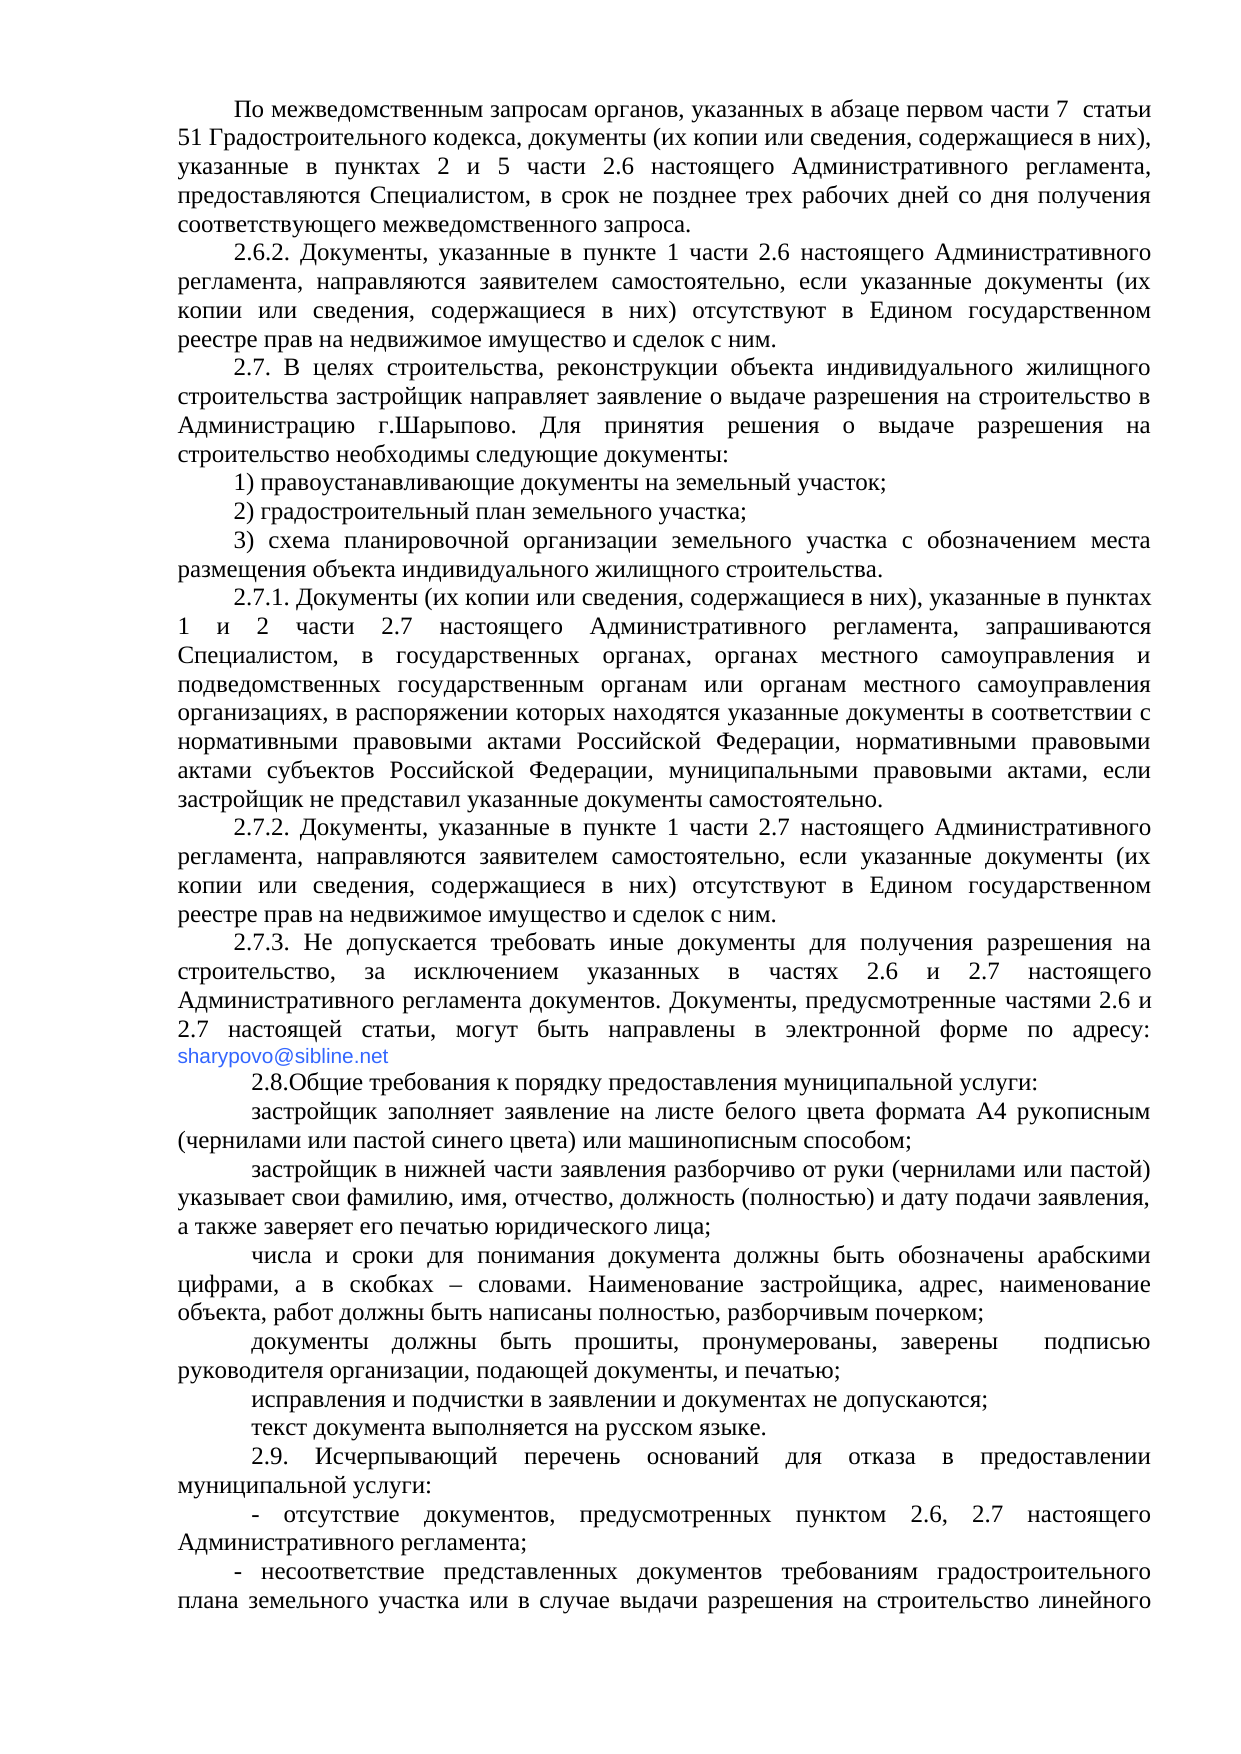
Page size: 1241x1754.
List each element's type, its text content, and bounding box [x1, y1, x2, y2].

text текст документа выполняется на русском языке. [177, 1412, 1152, 1441]
text 2.7.1. Документы (их копии или сведения, содержащиеся в них), указанные в пунктах 1 и 2 части 2.7 настоящего Административного регламента, запрашиваются Специалистом, в государственных органах, органах местного самоуправления и подведомственных государственным органам или органам местного самоуправления организациях, в распоряжении которых находятся указанные документы в соответствии с нормативными правовыми актами Российской Федерации, нормативными правовыми актами субъектов Российской Федерации, муниципальными правовыми актами, если застройщик не представил указанные документы самостоятельно. [177, 582, 1152, 812]
text 1) правоустанавливающие документы на земельный участок; [177, 467, 1152, 496]
text - отсутствие документов, предусмотренных пунктом 2.6, 2.7 настоящего Административного регламента; [177, 1499, 1152, 1556]
text 2.7.2. Документы, указанные в пункте 1 части 2.7 настоящего Административного регламента, направляются заявителем самостоятельно, если указанные документы (их копии или сведения, содержащиеся в них) отсутствуют в Едином государственном реестре прав на недвижимое имущество и сделок с ним. [177, 812, 1152, 927]
text 2.9. Исчерпывающий перечень оснований для отказа в предоставлении муниципальной услуги: [177, 1441, 1152, 1499]
text документы должны быть прошиты, пронумерованы, заверены подписью руководителя организации, подающей документы, и печатью; [177, 1326, 1152, 1384]
text 2.6.2. Документы, указанные в пункте 1 части 2.6 настоящего Административного регламента, направляются заявителем самостоятельно, если указанные документы (их копии или сведения, содержащиеся в них) отсутствуют в Едином государственном реестре прав на недвижимое имущество и сделок с ним. [177, 237, 1152, 352]
text исправления и подчистки в заявлении и документах не допускаются; [177, 1384, 1152, 1412]
text застройщик заполняет заявление на листе белого цвета формата А4 рукописным (чернилами или пастой синего цвета) или машинописным способом; [177, 1096, 1152, 1154]
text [177, 1556, 1152, 1614]
text 2.8.Общие требования к порядку предоставления муниципальной услуги: [177, 1067, 1152, 1096]
text 2) градостроительный план земельного участка; [177, 496, 1152, 525]
text застройщик в нижней части заявления разборчиво от руки (чернилами или пастой) указывает свои фамилию, имя, отчество, должность (полностью) и дату подачи заявления, а также заверяет его печатью юридического лица; [177, 1154, 1152, 1240]
text числа и сроки для понимания документа должны быть обозначены арабскими цифрами, а в скобках – словами. Наименование застройщика, адрес, наименование объекта, работ должны быть написаны полностью, разборчивым почерком; [177, 1240, 1152, 1326]
text 2.7. В целях строительства, реконструкции объекта индивидуального жилищного строительства застройщик направляет заявление о выдаче разрешения на строительство в Администрацию г.Шарыпово. Для принятия решения о выдаче разрешения на строительство необходимы следующие документы: [177, 352, 1152, 467]
text По межведомственным запросам органов, указанных в абзаце первом части 7 статьи 51 Градостроительного кодекса, документы (их копии или сведения, содержащиеся в них), указанные в пунктах 2 и 5 части 2.6 настоящего Административного регламента, предоставляются Специалистом, в срок не позднее трех рабочих дней со дня получения соответствующего межведомственного запроса. [177, 94, 1152, 237]
text 3) схема планировочной организации земельного участка с обозначением места размещения объекта индивидуального жилищного строительства. [177, 525, 1152, 582]
text 2.7.3. Не допускается требовать иные документы для получения разрешения на строительство, за исключением указанных в частях 2.6 и 2.7 настоящего Административного регламента документов. Документы, предусмотренные частями 2.6 и 2.7 настоящей статьи, могут быть направлены в электронной форме по адресу: sharypovo@sibline.net [177, 927, 1152, 1067]
